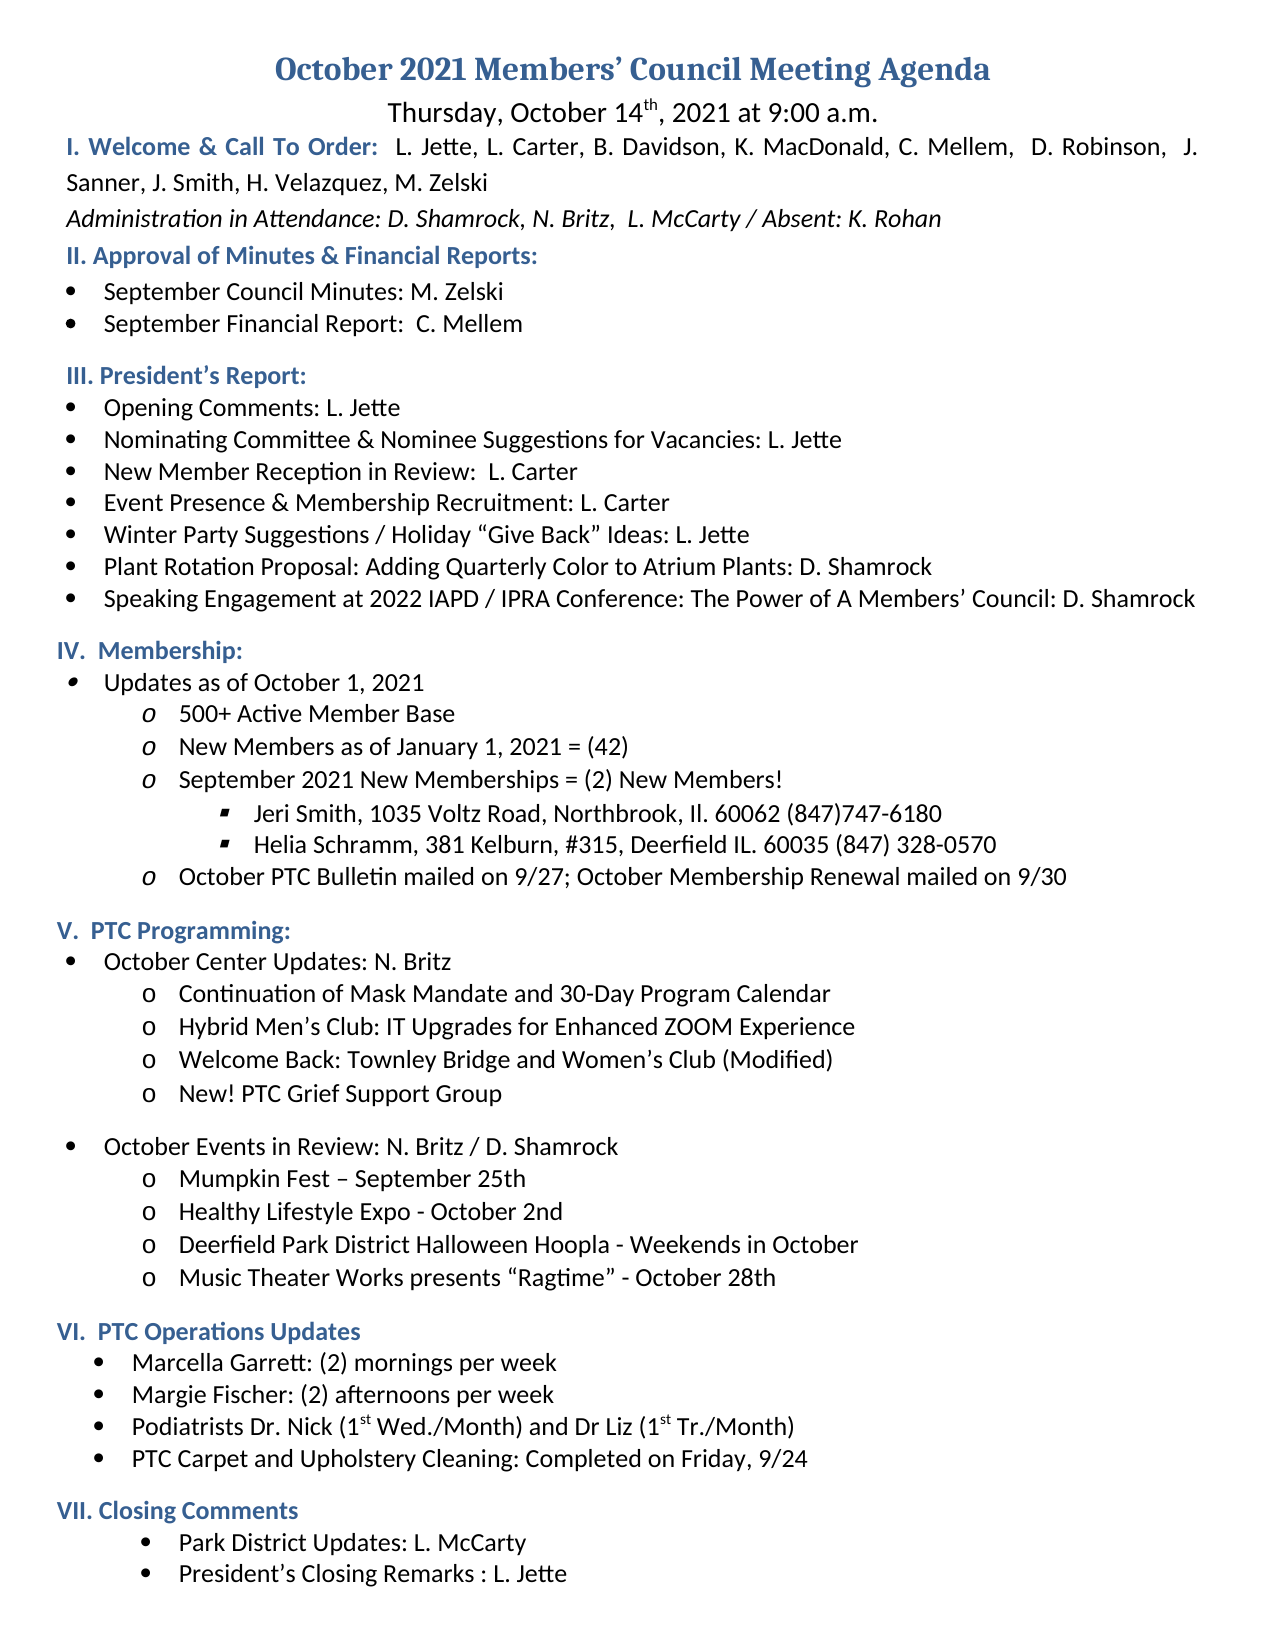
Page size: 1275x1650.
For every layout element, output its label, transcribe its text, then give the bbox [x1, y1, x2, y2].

list Marcella Garrett: (2) mornings per week [94, 1346, 1200, 1378]
list Updates as of October 1, 2021 [66, 666, 1200, 697]
subtitle October 2021 Members’ Council Meeting Agenda [66, 50, 1200, 88]
text Thursday, October 14th, 2021 at 9:00 a.m. [66, 94, 1200, 130]
list 500+ Active Member Base [141, 697, 1200, 731]
list Speaking Engagement at 2022 IAPD / IPRA Conference: The Power of A Members’ Council: D. Shamrock [66, 582, 1200, 613]
text V. PTC Programming: [57, 914, 1200, 946]
list Winter Party Suggestions / Holiday “Give Back” Ideas: L. Jette [66, 518, 1200, 550]
text VI. PTC Operations Updates [57, 1315, 1200, 1346]
list October Events in Review: N. Britz / D. Shamrock [66, 1130, 1200, 1162]
list September Council Minutes: M. Zelski [66, 276, 1200, 307]
text VII. Closing Comments [57, 1494, 1200, 1526]
list Mumpkin Fest – September 25th [141, 1162, 1200, 1195]
list PTC Carpet and Upholstery Cleaning: Completed on Friday, 9/24 [94, 1442, 1200, 1473]
list October PTC Bulletin mailed on 9/27; October Membership Renewal mailed on 9/30 [141, 860, 1200, 893]
list New! PTC Grief Support Group [141, 1077, 1200, 1110]
list Opening Comments: L. Jette [66, 391, 1200, 423]
list Continuation of Mask Mandate and 30-Day Program Calendar [141, 977, 1200, 1010]
list Park District Updates: L. McCarty [141, 1526, 1200, 1557]
text III. President’s Report: [66, 359, 1200, 391]
list September 2021 New Memberships = (2) New Members! [141, 764, 1200, 797]
list Podiatrists Dr. Nick (1st Wed./Month) and Dr Liz (1st Tr./Month) [94, 1410, 1200, 1442]
list Music Theater Works presents “Ragtime” - October 28th [141, 1261, 1200, 1294]
list Margie Fischer: (2) afternoons per week [94, 1378, 1200, 1410]
list September Financial Report: C. Mellem [66, 307, 1200, 339]
list Administration in Attendance: D. Shamrock, N. Britz, L. McCarty / Absent: K. Rohan [66, 203, 1200, 234]
list New Members as of January 1, 2021 = (42) [141, 731, 1200, 764]
list Plant Rotation Proposal: Adding Quarterly Color to Atrium Plants: D. Shamrock [66, 550, 1200, 582]
text IV. Membership: [57, 634, 1200, 666]
list Jeri Smith, 1035 Voltz Road, Northbrook, Il. 60062 (847)747-6180 [216, 797, 1200, 828]
list Helia Schramm, 381 Kelburn, #315, Deerfield IL. 60035 (847) 328-0570 [216, 828, 1200, 860]
list Healthy Lifestyle Expo - October 2nd [141, 1195, 1200, 1228]
list Welcome Back: Townley Bridge and Women’s Club (Modified) [141, 1043, 1200, 1077]
list October Center Updates: N. Britz [66, 946, 1200, 977]
list Nominating Committee & Nominee Suggestions for Vacancies: L. Jette [66, 423, 1200, 455]
list New Member Reception in Review: L. Carter [66, 455, 1200, 486]
list II. Approval of Minutes & Financial Reports: [66, 239, 1200, 271]
list Deerfield Park District Halloween Hoopla - Weekends in October [141, 1228, 1200, 1261]
list Hybrid Men’s Club: IT Upgrades for Enhanced ZOOM Experience [141, 1010, 1200, 1043]
list Event Presence & Membership Recruitment: L. Carter [66, 486, 1200, 518]
list President’s Closing Remarks : L. Jette [141, 1557, 1200, 1589]
list I. Welcome & Call To Order: L. Jette, L. Carter, B. Davidson, K. MacDonald, C. Mellem, D. Robinson, J. Sanner, J. Smith, H. Velazquez, M. Zelski [66, 130, 1200, 198]
